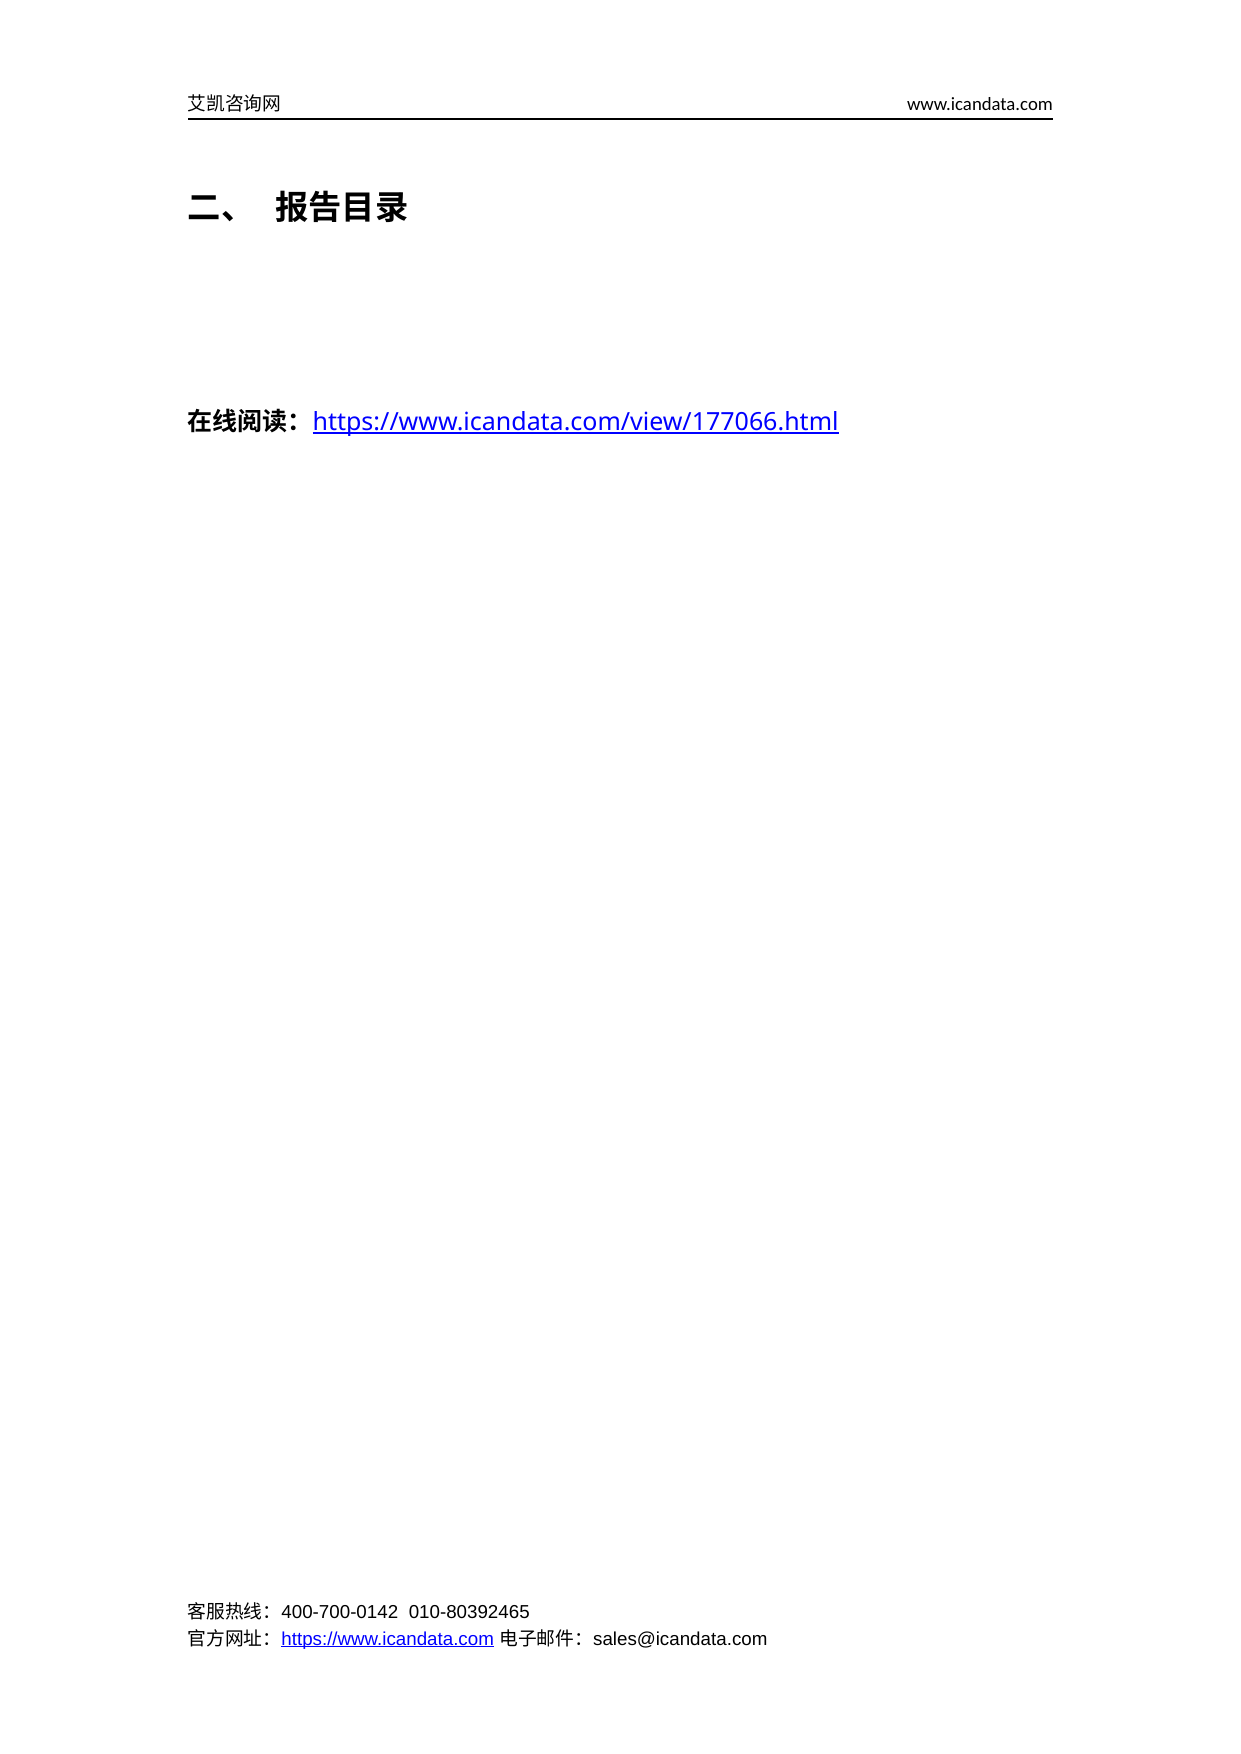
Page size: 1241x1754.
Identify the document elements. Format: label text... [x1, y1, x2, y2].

subtitle 报告目录 [187, 172, 1053, 237]
text 在线阅读：https://www.icandata.com/view/177066.html [187, 387, 1053, 452]
